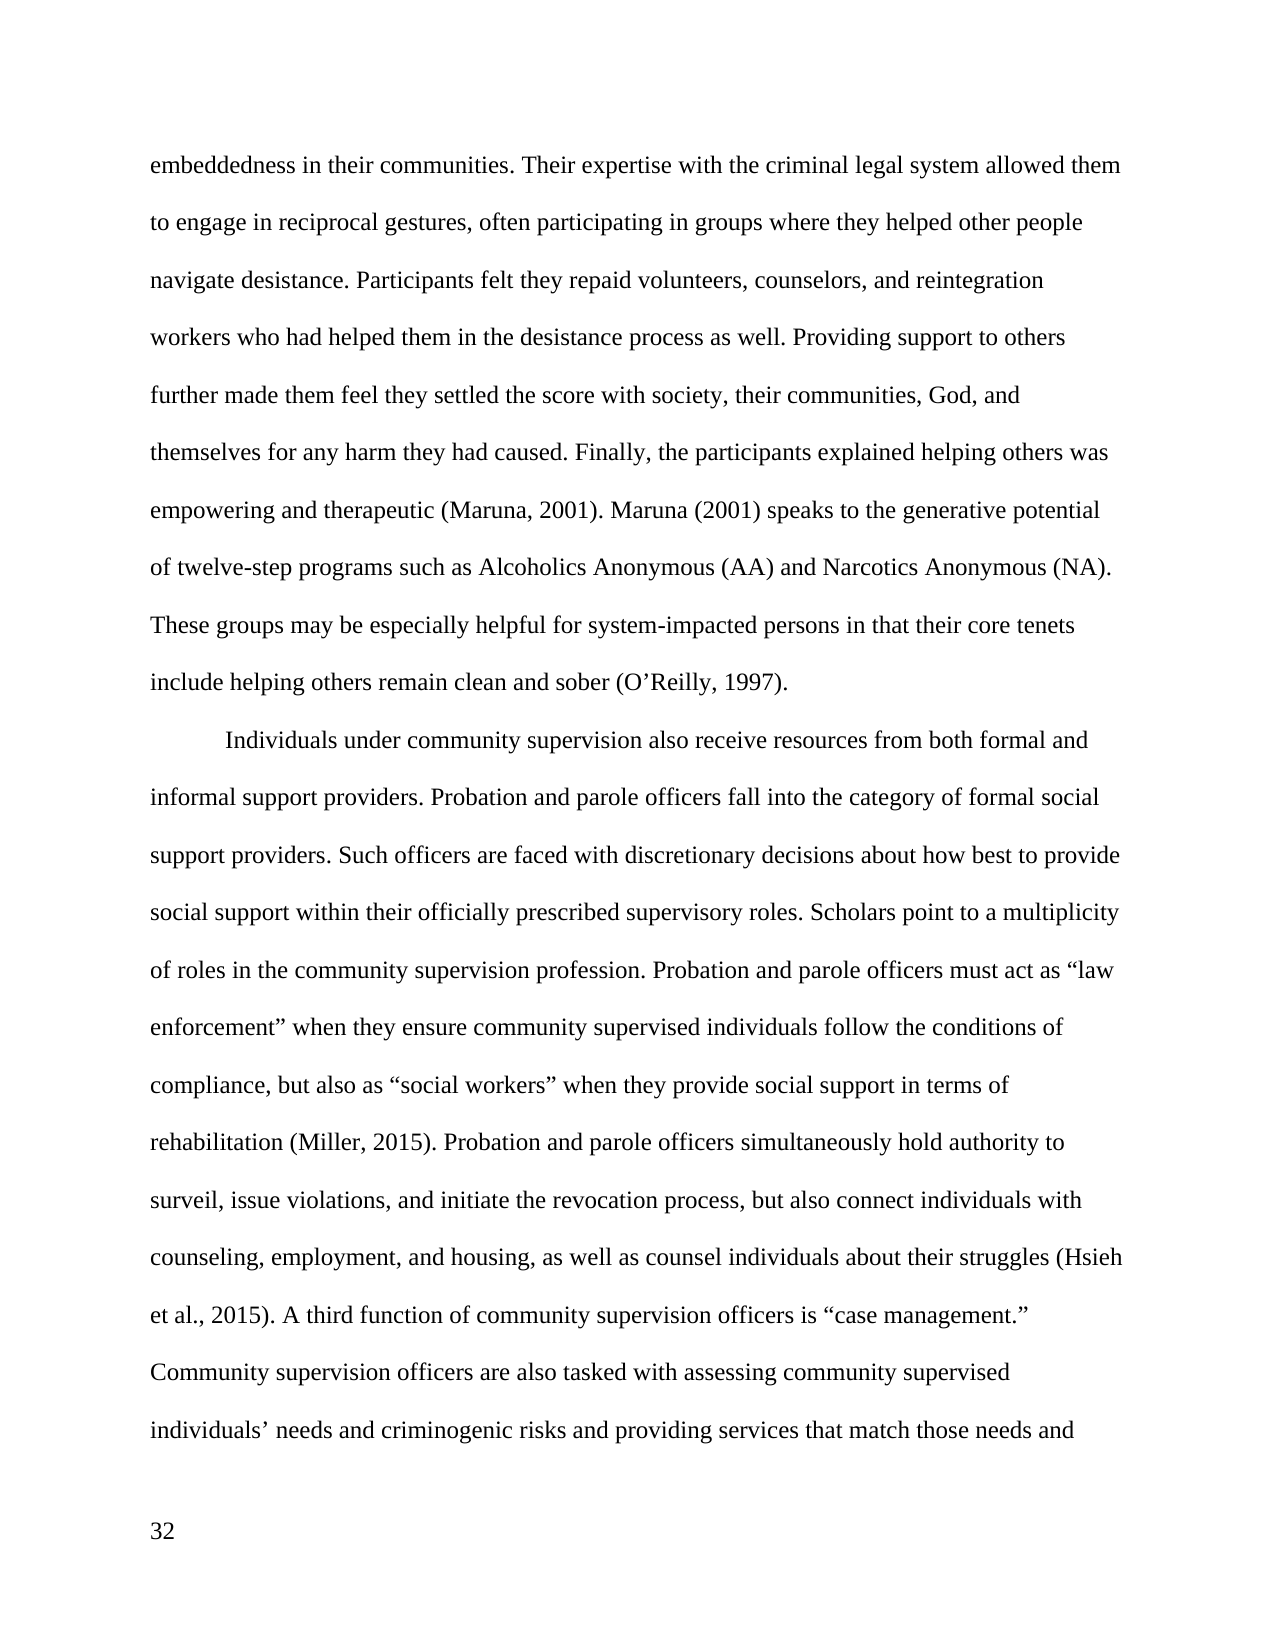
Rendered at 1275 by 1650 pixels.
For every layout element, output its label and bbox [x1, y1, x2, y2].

text [150, 725, 1125, 1444]
text [150, 150, 1125, 696]
